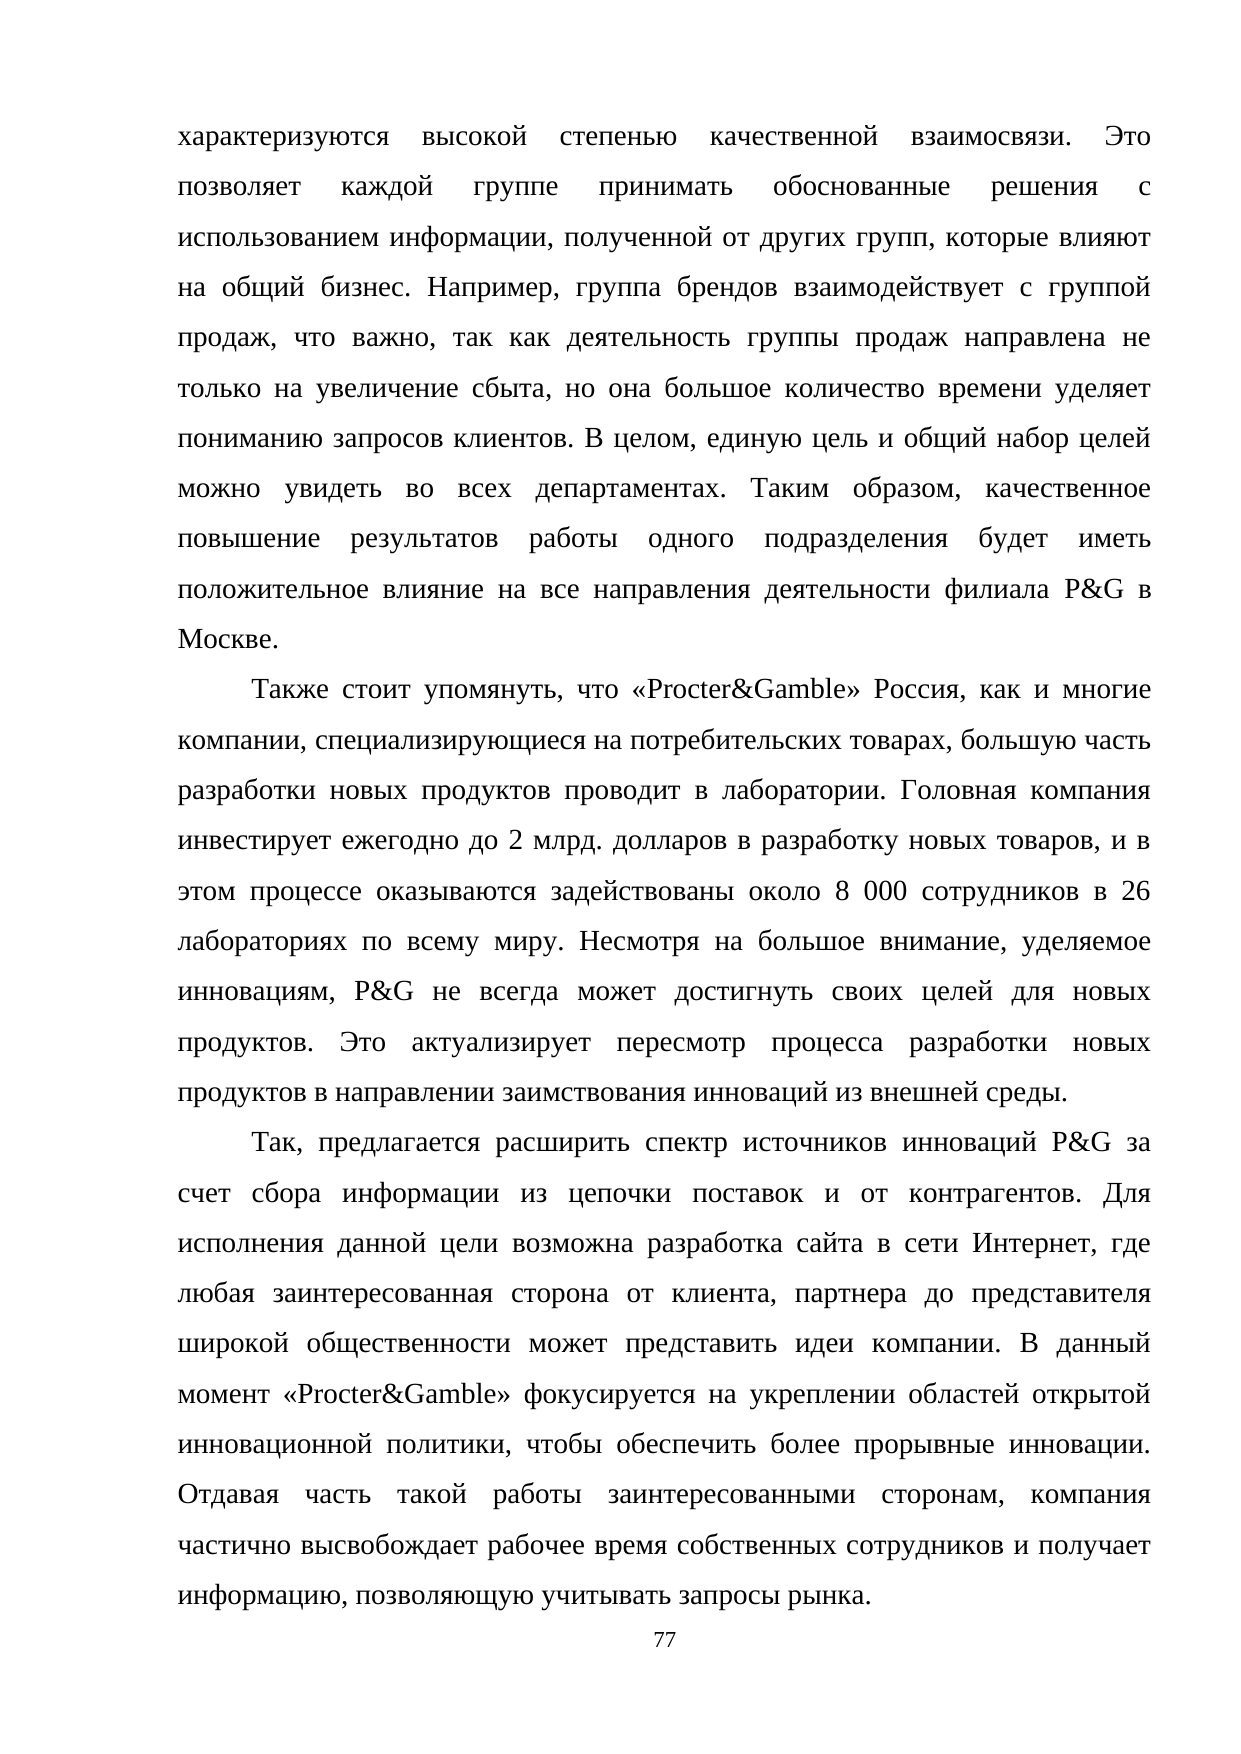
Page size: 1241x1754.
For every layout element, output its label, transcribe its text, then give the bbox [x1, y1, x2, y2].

text Так, предлагается расширить спектр источников инноваций P&G за счет сбора информации из цепочки поставок и от контрагентов. Для исполнения данной цели возможна разработка сайта в сети Интернет, где любая заинтересованная сторона от клиента, партнера до представителя широкой общественности может представить идеи компании. В данный момент «Procter&Gamble» фокусируется на укреплении областей открытой инновационной политики, чтобы обеспечить более прорывные инновации. Отдавая часть такой работы заинтересованными сторонам, компания частично высвобождает рабочее время собственных сотрудников и получает информацию, позволяющую учитывать запросы рынка. [177, 1124, 1152, 1611]
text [177, 118, 1152, 655]
text Также стоит упомянуть, что «Procter&Gamble» Россия, как и многие компании, специализирующиеся на потребительских товарах, большую часть разработки новых продуктов проводит в лаборатории. Головная компания инвестирует ежегодно до 2 млрд. долларов в разработку новых товаров, и в этом процессе оказываются задействованы около 8 000 сотрудников в 26 лабораториях по всему миру. Несмотря на большое внимание, уделяемое инновациям, P&G не всегда может достигнуть своих целей для новых продуктов. Это актуализирует пересмотр процесса разработки новых продуктов в направлении заимствования инноваций из внешней среды. [177, 672, 1152, 1108]
